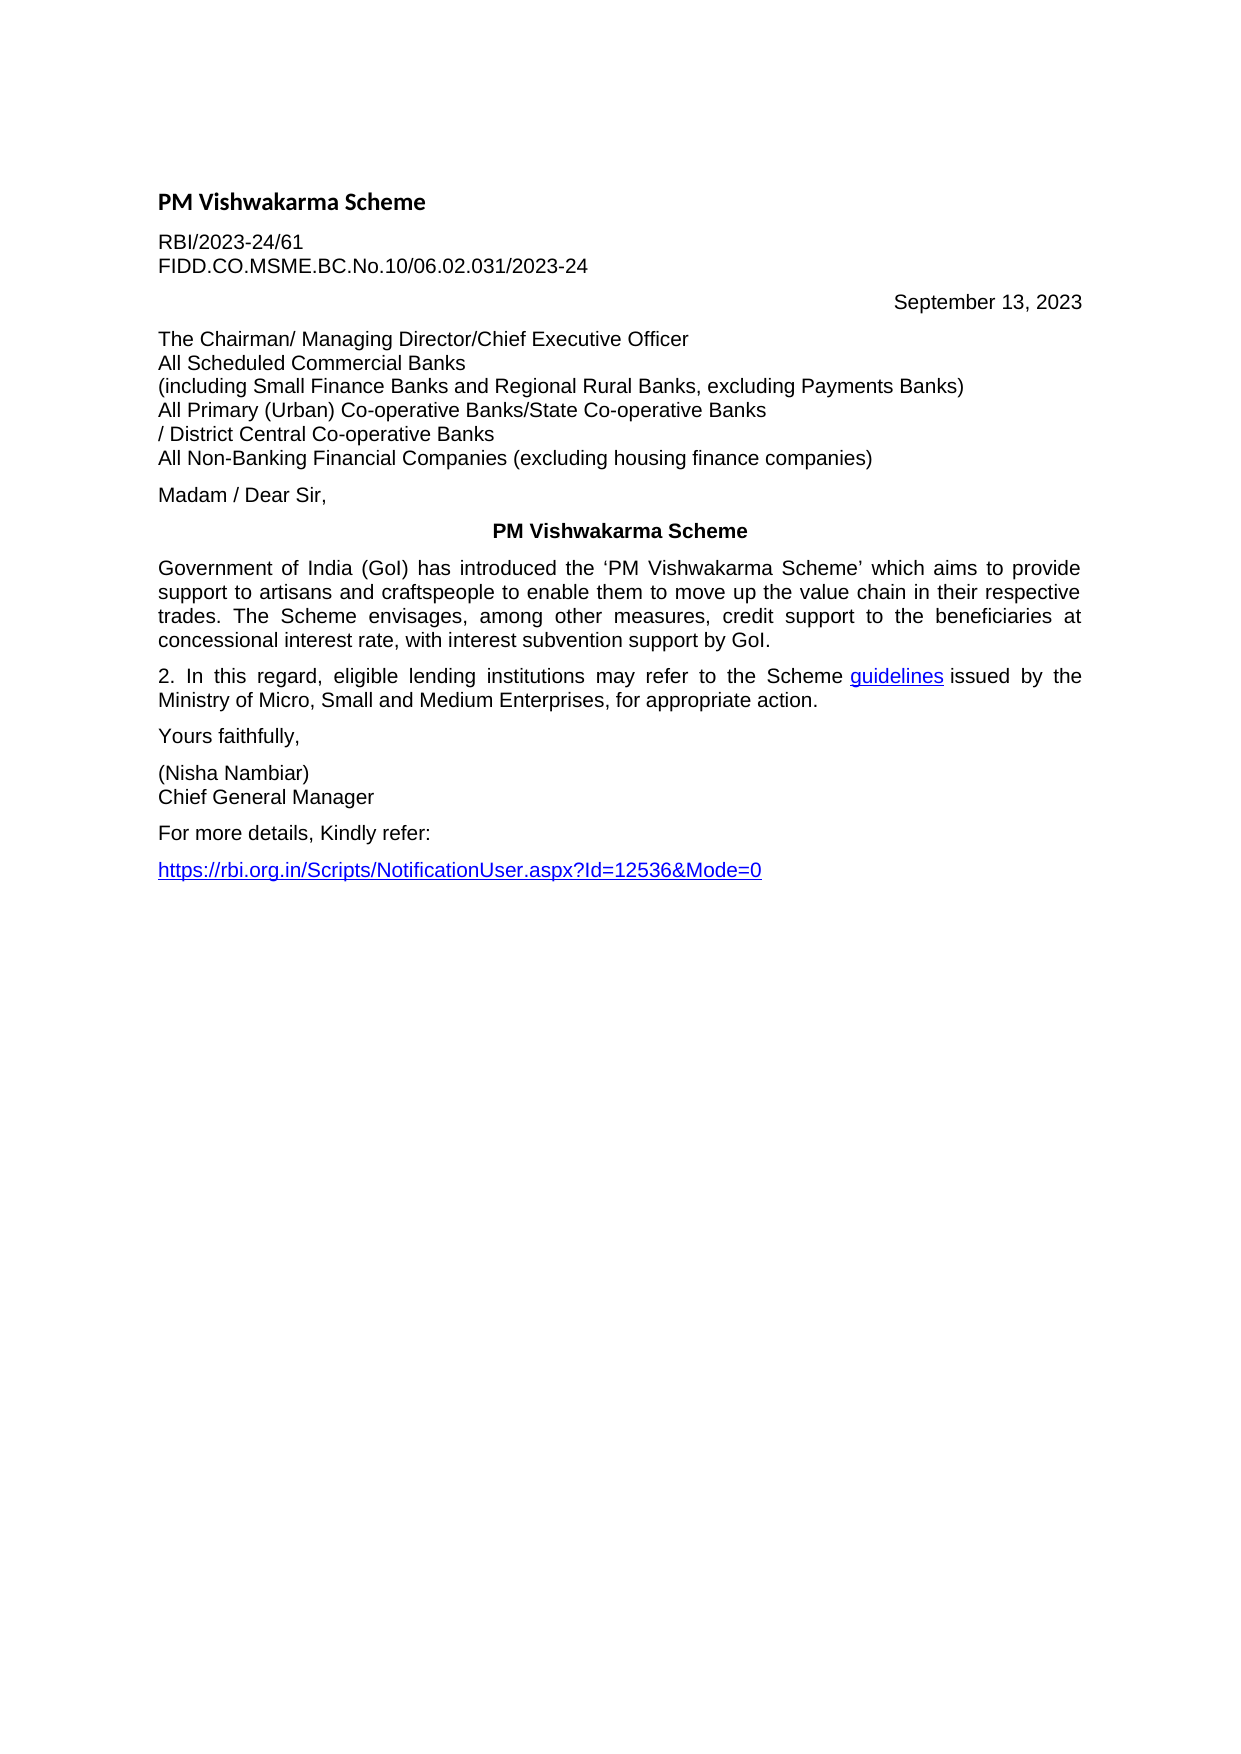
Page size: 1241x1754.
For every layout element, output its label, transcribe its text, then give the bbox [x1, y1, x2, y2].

text September 13, 2023 [158, 290, 1082, 314]
text Government of India (GoI) has introduced the ‘PM Vishwakarma Scheme’ which aims to provide support to artisans and craftspeople to enable them to move up the value chain in their respective trades. The Scheme envisages, among other measures, credit support to the beneficiaries at concessional interest rate, with interest subvention support by GoI. [158, 556, 1082, 651]
text Madam / Dear Sir, [158, 483, 1082, 507]
text Yours faithfully, [158, 724, 1082, 748]
text (Nisha Nambiar) Chief General Manager [158, 761, 1082, 809]
text https://rbi.org.in/Scripts/NotificationUser.aspx?Id=12536&Mode=0 [158, 858, 1082, 882]
text The Chairman/ Managing Director/Chief Executive Officer All Scheduled Commercial Banks (including Small Finance Banks and Regional Rural Banks, excluding Payments Banks) All Primary (Urban) Co-operative Banks/State Co-operative Banks / District Central Co-operative Banks All Non-Banking Financial Companies (excluding housing finance companies) [158, 326, 1082, 470]
text RBI/2023-24/61 FIDD.CO.MSME.BC.No.10/06.02.031/2023-24 [158, 229, 1082, 277]
text PM Vishwakarma Scheme [158, 519, 1082, 543]
text 2. In this regard, eligible lending institutions may refer to the Scheme guidelines issued by the Ministry of Micro, Small and Medium Enterprises, for appropriate action. [158, 664, 1082, 712]
text For more details, Kindly refer: [158, 821, 1082, 845]
text PM Vishwakarma Scheme [158, 186, 1082, 217]
